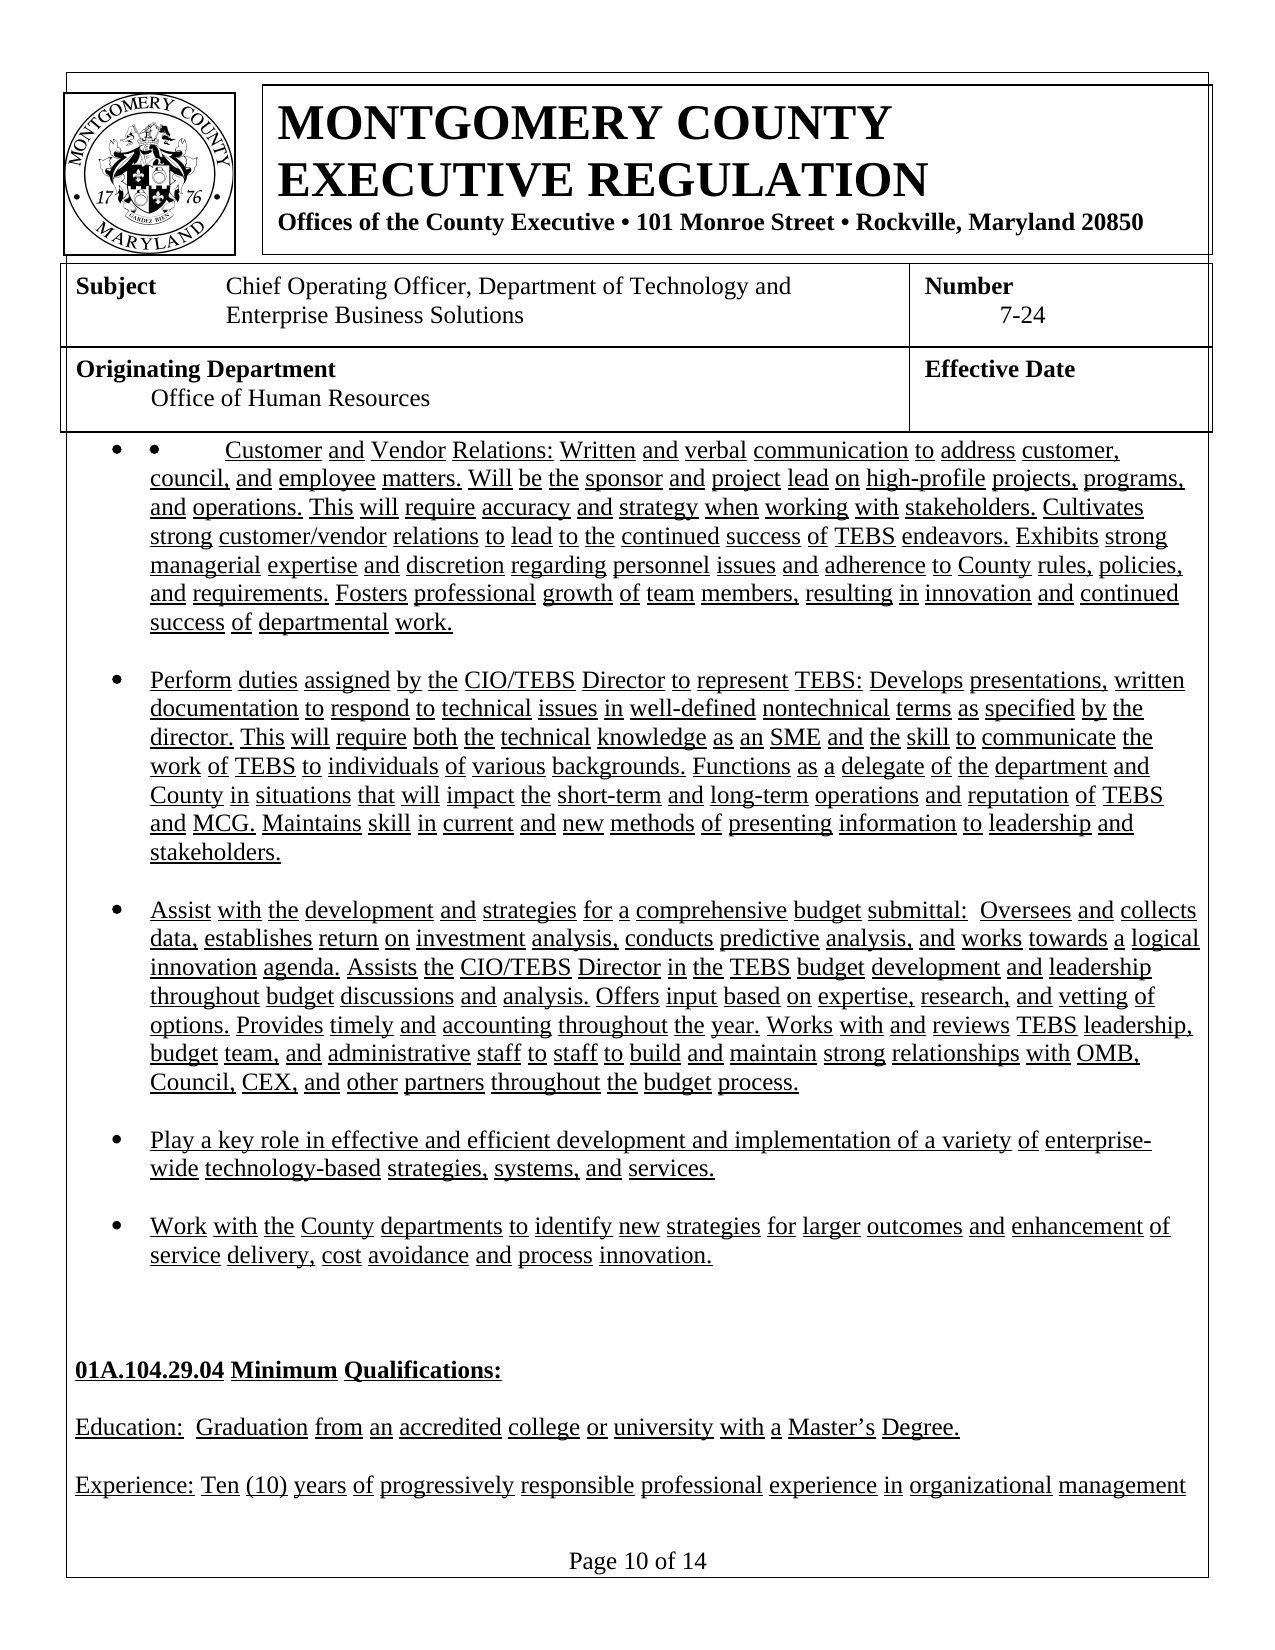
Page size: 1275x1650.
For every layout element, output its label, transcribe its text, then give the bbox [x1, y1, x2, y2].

text 01A.104.29.04 Minimum Qualifications: [75, 1355, 1200, 1383]
picture [65, 94, 234, 253]
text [75, 1470, 1200, 1498]
list Perform duties assigned by the CIO/TEBS Director to represent TEBS: Develops presentations, written documentation to respond to technical issues in well-defined nontechnical terms as specified by the director. This will require both the technical knowledge as an SME and the skill to communicate the work of TEBS to individuals of various backgrounds. Functions as a delegate of the department and County in situations that will impact the short-term and long-term operations and reputation of TEBS and MCG. Maintains skill in current and new methods of presenting information to leadership and stakeholders. [112, 665, 1200, 866]
list Customer and Vendor Relations: Written and verbal communication to address customer, council, and employee matters. Will be the sponsor and project lead on high-profile projects, programs, and operations. This will require accuracy and strategy when working with stakeholders. Cultivates strong customer/vendor relations to lead to the continued success of TEBS endeavors. Exhibits strong managerial expertise and discretion regarding personnel issues and adherence to County rules, policies, and requirements. Fosters professional growth of team members, resulting in innovation and continued success of departmental work. [112, 104, 1200, 636]
list Work with the County departments to identify new strategies for larger outcomes and enhancement of service delivery, cost avoidance and process innovation. [112, 1211, 1200, 1268]
list Play a key role in effective and efficient development and implementation of a variety of enterprise-wide technology-based strategies, systems, and services. [112, 1125, 1200, 1182]
text Education: Graduation from an accredited college or university with a Master’s Degree. [75, 1412, 1200, 1470]
list Assist with the development and strategies for a comprehensive budget submittal: Oversees and collects data, establishes return on investment analysis, conducts predictive analysis, and works towards a logical innovation agenda. Assists the CIO/TEBS Director in the TEBS budget development and leadership throughout budget discussions and analysis. Offers input based on expertise, research, and vetting of options. Provides timely and accounting throughout the year. Works with and reviews TEBS leadership, budget team, and administrative staff to staff to build and maintain strong relationships with OMB, Council, CEX, and other partners throughout the budget process. [112, 895, 1200, 1096]
